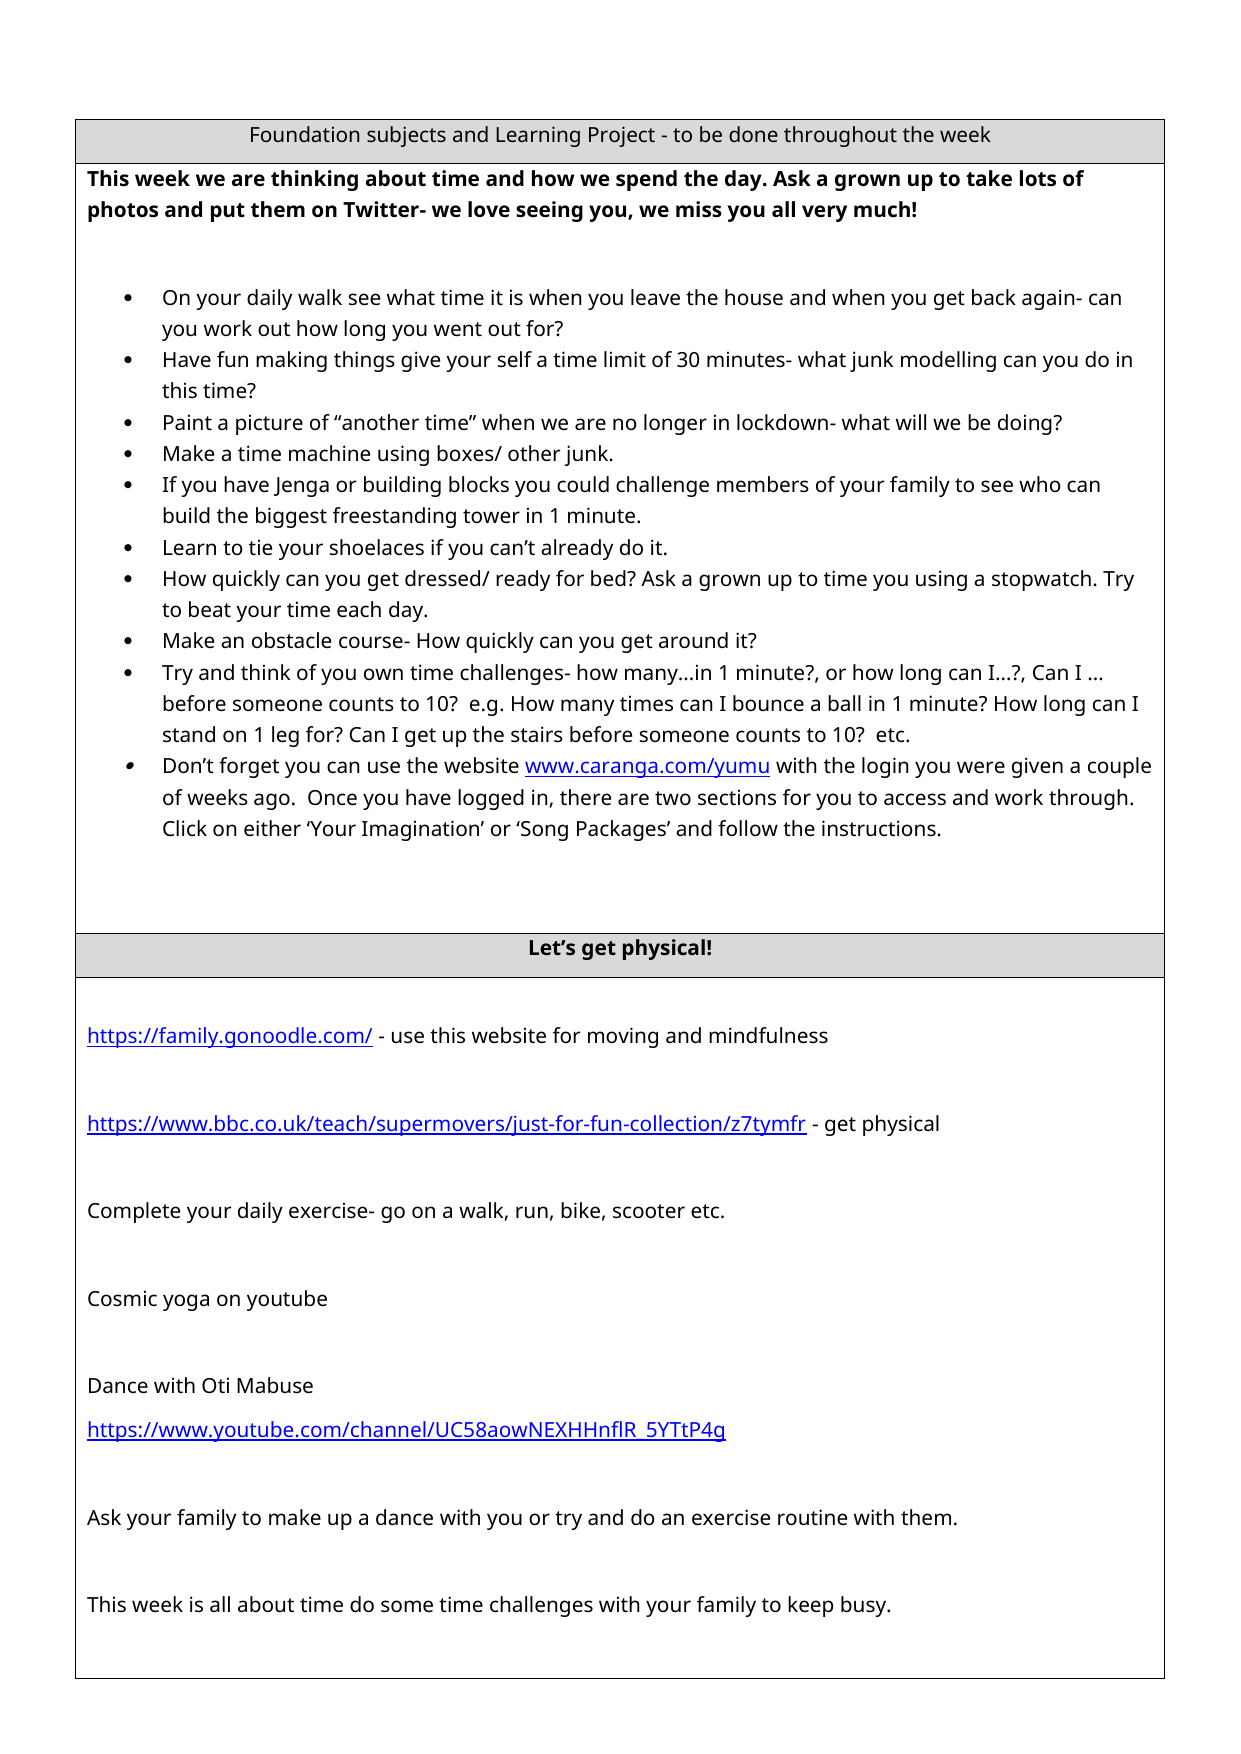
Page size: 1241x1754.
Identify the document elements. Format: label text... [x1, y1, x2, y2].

table_cell Let’s get physical! [76, 934, 1164, 977]
table_cell This week we are thinking about time and how we spend the day. Ask a grown up to take lots of photos and put them on Twitter- we love seeing you, we miss you all very much! On your daily walk see what time it is when you leave the house and when you get back again- can you work out how long you went out for? Have fun making things give your self a time limit of 30 minutes- what junk modelling can you do in this time? Paint a picture of “another time” when we are no longer in lockdown- what will we be doing? Make a time machine using boxes/ other junk. If you have Jenga or building blocks you could challenge members of your family to see who can build the biggest freestanding tower in 1 minute. Learn to tie your shoelaces if you can’t already do it. How quickly can you get dressed/ ready for bed? Ask a grown up to time you using a stopwatch. Try to beat your time each day. Make an obstacle course- How quickly can you get around it? Try and think of you own time challenges- how many…in 1 minute?, or how long can I…?, Can I … before someone counts to 10? e.g. How many times can I bounce a ball in 1 minute? How long can I stand on 1 leg for? Can I get up the stairs before someone counts to 10? etc. Don’t forget you can use the website www.caranga.com/yumu with the login you were given a couple of weeks ago. Once you have logged in, there are two sections for you to access and work through. Click on either ‘Your Imagination’ or ‘Song Packages’ and follow the instructions. [76, 164, 1164, 932]
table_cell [76, 978, 1164, 1677]
table_header Foundation subjects and Learning Project - to be done throughout the week [76, 120, 1164, 163]
